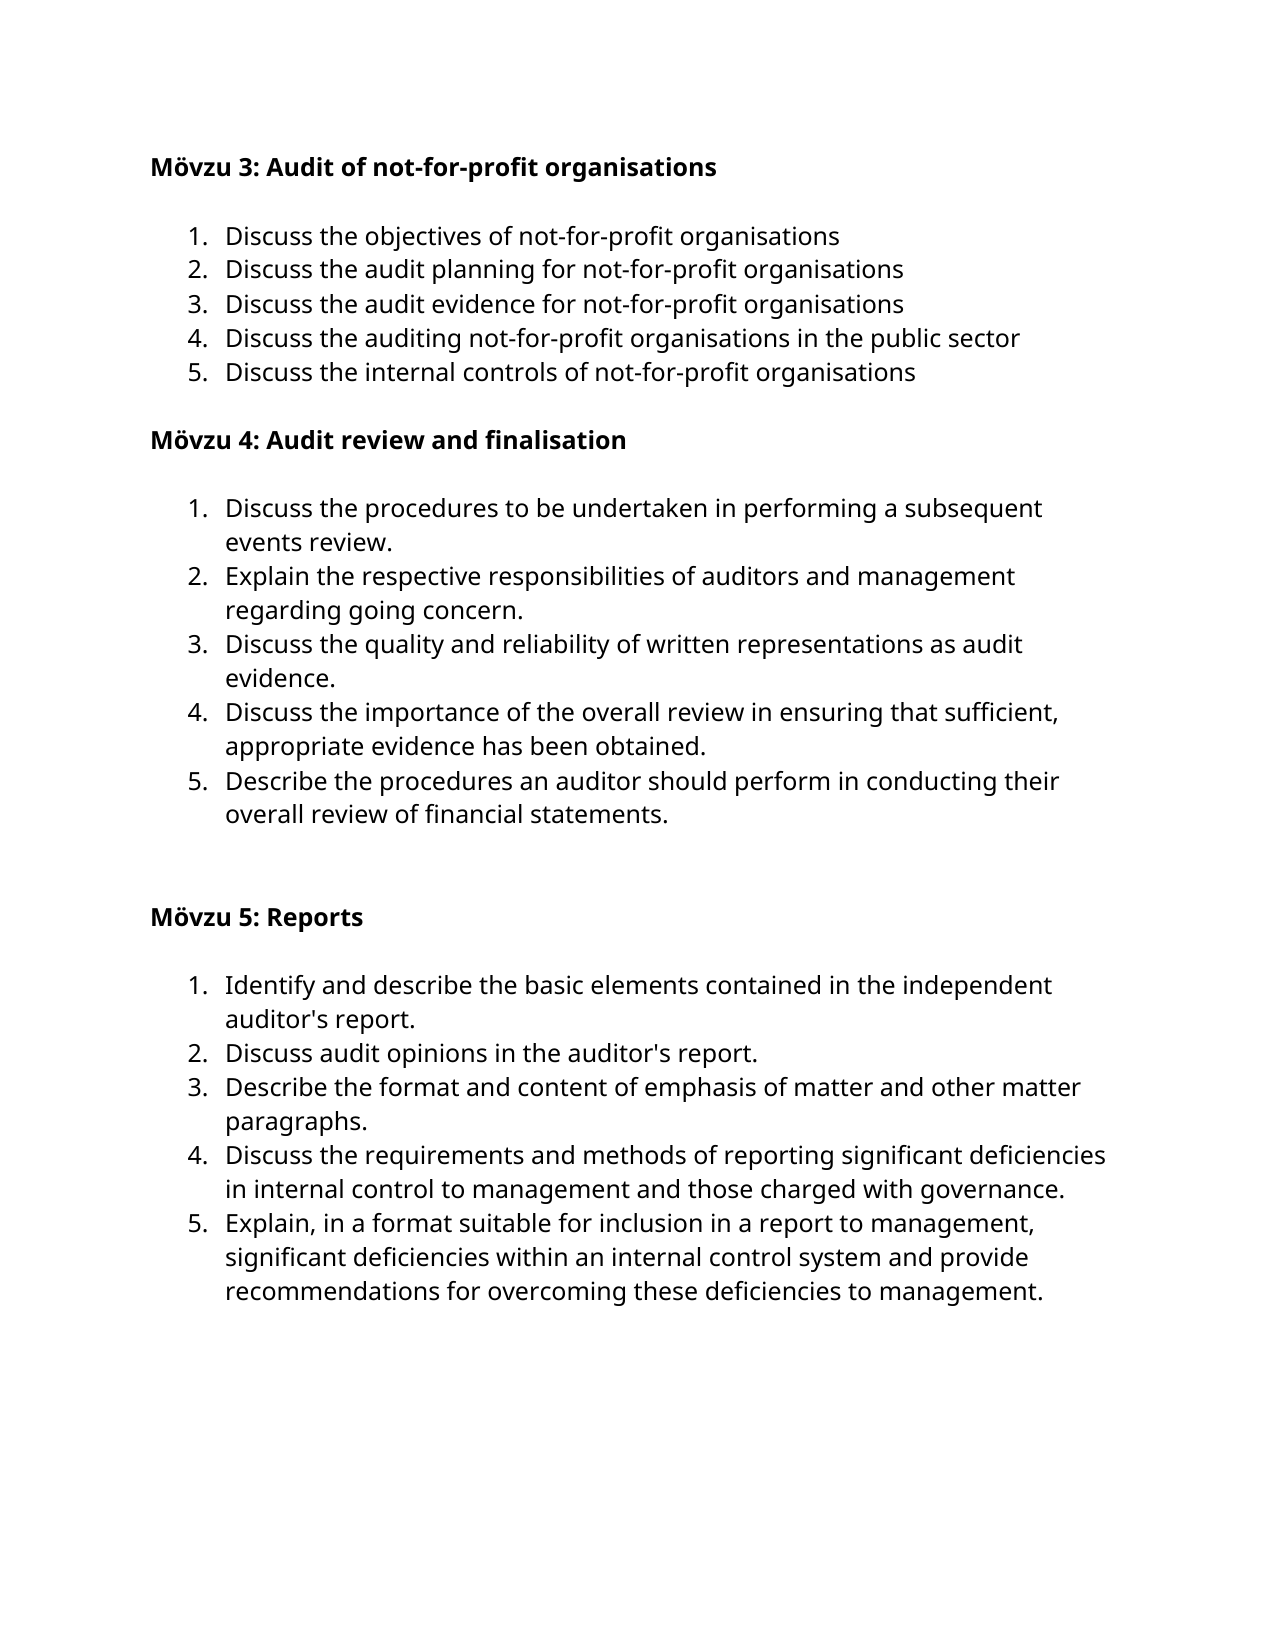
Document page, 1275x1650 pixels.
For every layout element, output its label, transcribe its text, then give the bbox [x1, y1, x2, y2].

text Mövzu 4: Audit review and finalisation [150, 422, 1125, 457]
list Discuss the requirements and methods of reporting significant deficiencies in internal control to management and those charged with governance. [187, 1138, 1125, 1206]
list Discuss the quality and reliability of written representations as audit evidence. [187, 627, 1125, 695]
list Discuss the procedures to be undertaken in performing a subsequent events review. [187, 491, 1125, 559]
list Describe the format and content of emphasis of matter and other matter paragraphs. [187, 1070, 1125, 1138]
list Describe the procedures an auditor should perform in conducting their overall review of financial statements. [187, 763, 1125, 831]
list Discuss the objectives of not-for-profit organisations [187, 218, 1125, 252]
list Discuss the internal controls of not-for-profit organisations [187, 354, 1125, 388]
list Discuss the importance of the overall review in ensuring that sufficient, appropriate evidence has been obtained. [187, 695, 1125, 763]
list Discuss audit opinions in the auditor's report. [187, 1036, 1125, 1070]
list Discuss the audit planning for not-for-profit organisations [187, 252, 1125, 286]
list Explain, in a format suitable for inclusion in a report to management, significant deficiencies within an internal control system and provide recommendations for overcoming these deficiencies to management. [187, 1206, 1125, 1308]
list Discuss the audit evidence for not-for-profit organisations [187, 286, 1125, 320]
list Discuss the auditing not-for-profit organisations in the public sector [187, 320, 1125, 354]
text Mövzu 3: Audit of not-for-profit organisations [150, 150, 1125, 184]
list Explain the respective responsibilities of auditors and management regarding going concern. [187, 559, 1125, 627]
text Mövzu 5: Reports [150, 899, 1125, 933]
list Identify and describe the basic elements contained in the independent auditor's report. [187, 967, 1125, 1036]
